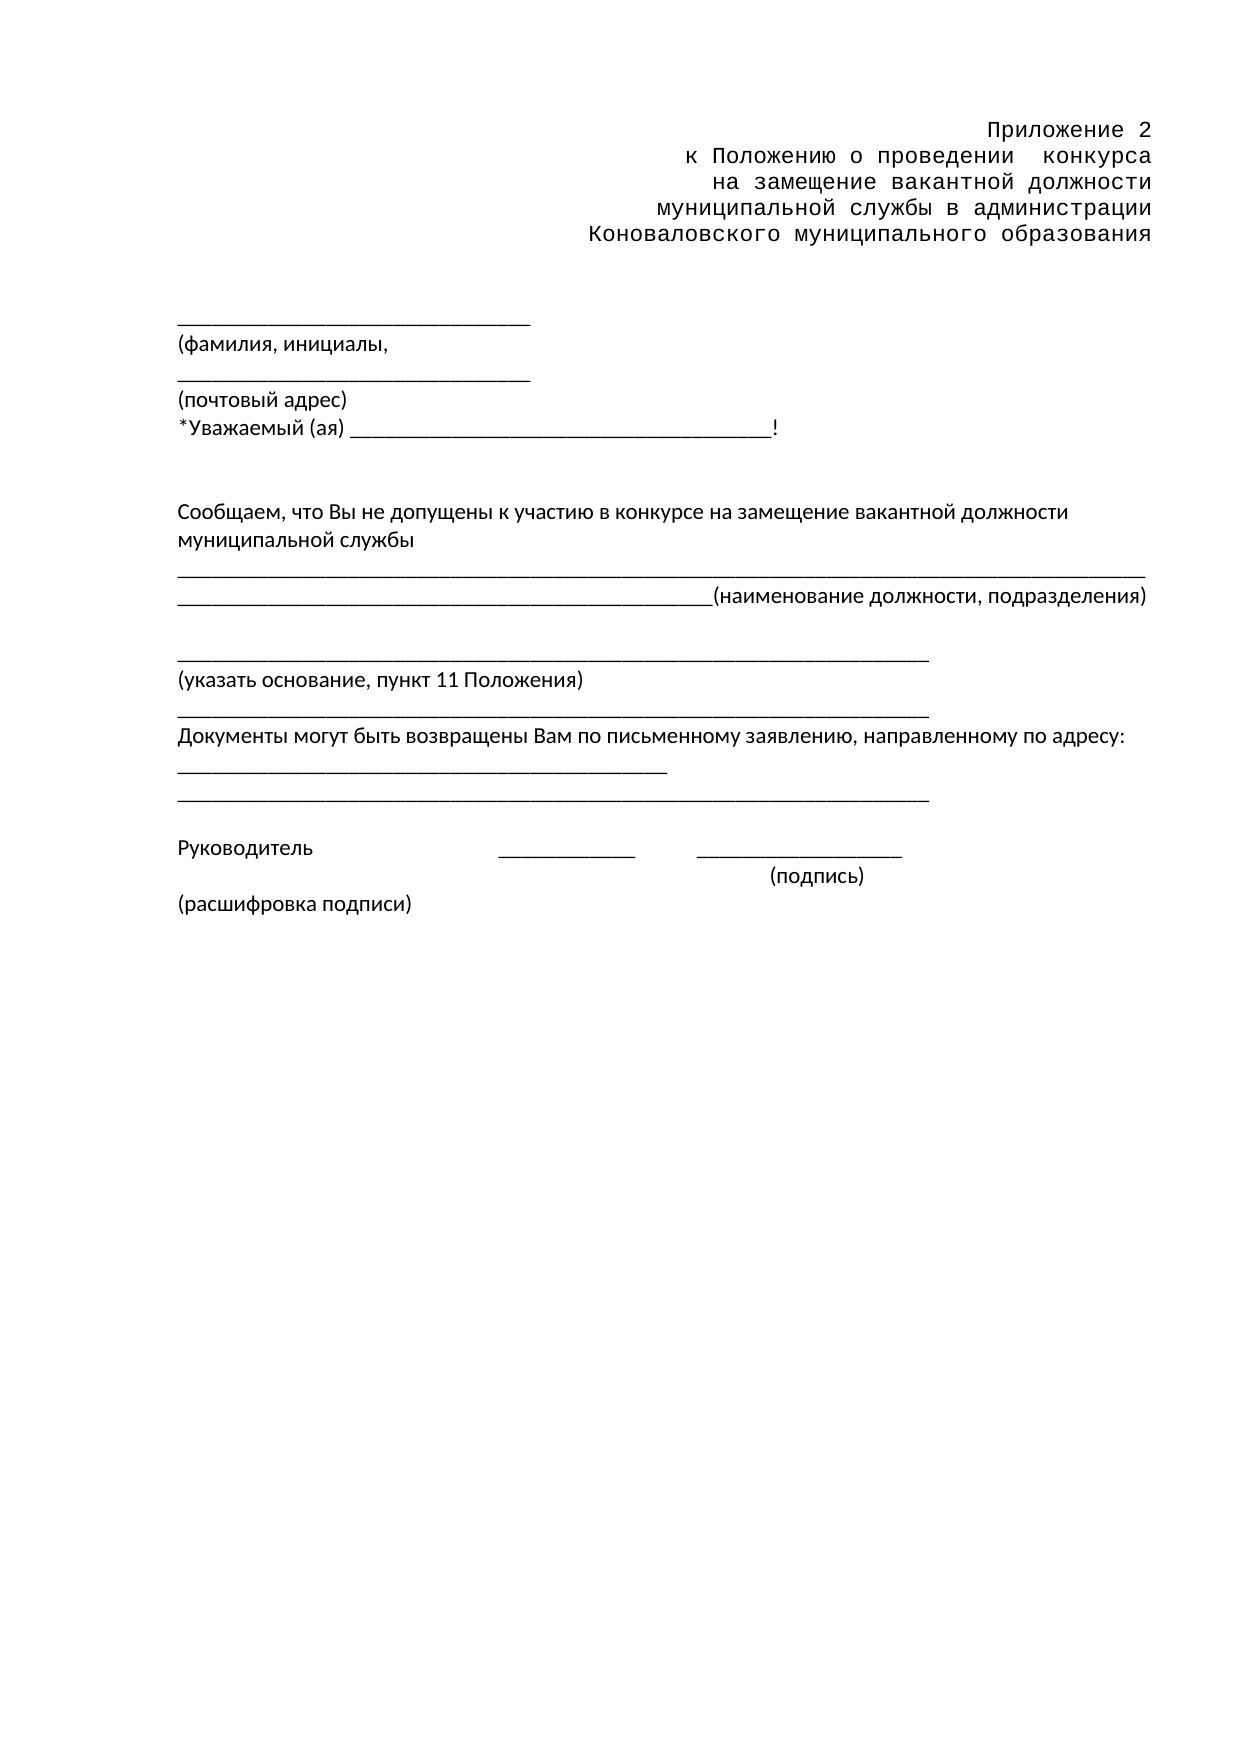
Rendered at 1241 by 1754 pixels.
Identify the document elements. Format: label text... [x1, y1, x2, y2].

text Сообщаем, что Вы не допущены к участию в конкурсе на замещение вакантной должности муниципальной службы [177, 497, 1152, 553]
text Документы могут быть возвращены Вам по письменному заявлению, направленному по адресу: ___________________________________________ [177, 721, 1152, 777]
text __________________________________________________________________ [177, 693, 1152, 721]
text (почтовый адрес) [177, 385, 1152, 413]
text Коноваловского муниципального образования [177, 222, 1152, 248]
text муниципальной службы в администрации [177, 196, 1152, 222]
text __________________________________________________________________ [177, 637, 1152, 665]
text (подпись) (расшифровка подписи) [177, 861, 1152, 917]
text _______________________________ [177, 357, 1152, 385]
text к Положению о проведении конкурса [177, 144, 1152, 170]
text на замещение вакантной должности [177, 170, 1152, 196]
text *Уважаемый (ая) _____________________________________! [177, 413, 1152, 441]
text (указать основание, пункт 11 Положения) [177, 665, 1152, 693]
text Приложение 2 [177, 118, 1152, 144]
text (фамилия, инициалы, [177, 329, 1152, 357]
text __________________________________________________________________ [177, 777, 1152, 805]
text _______________________________ [177, 301, 1152, 329]
text ____________________________________________________________________________________________________________________________________(наименование должности, подразделения) [177, 553, 1152, 609]
text Руководитель ____________ __________________ [177, 833, 1152, 861]
